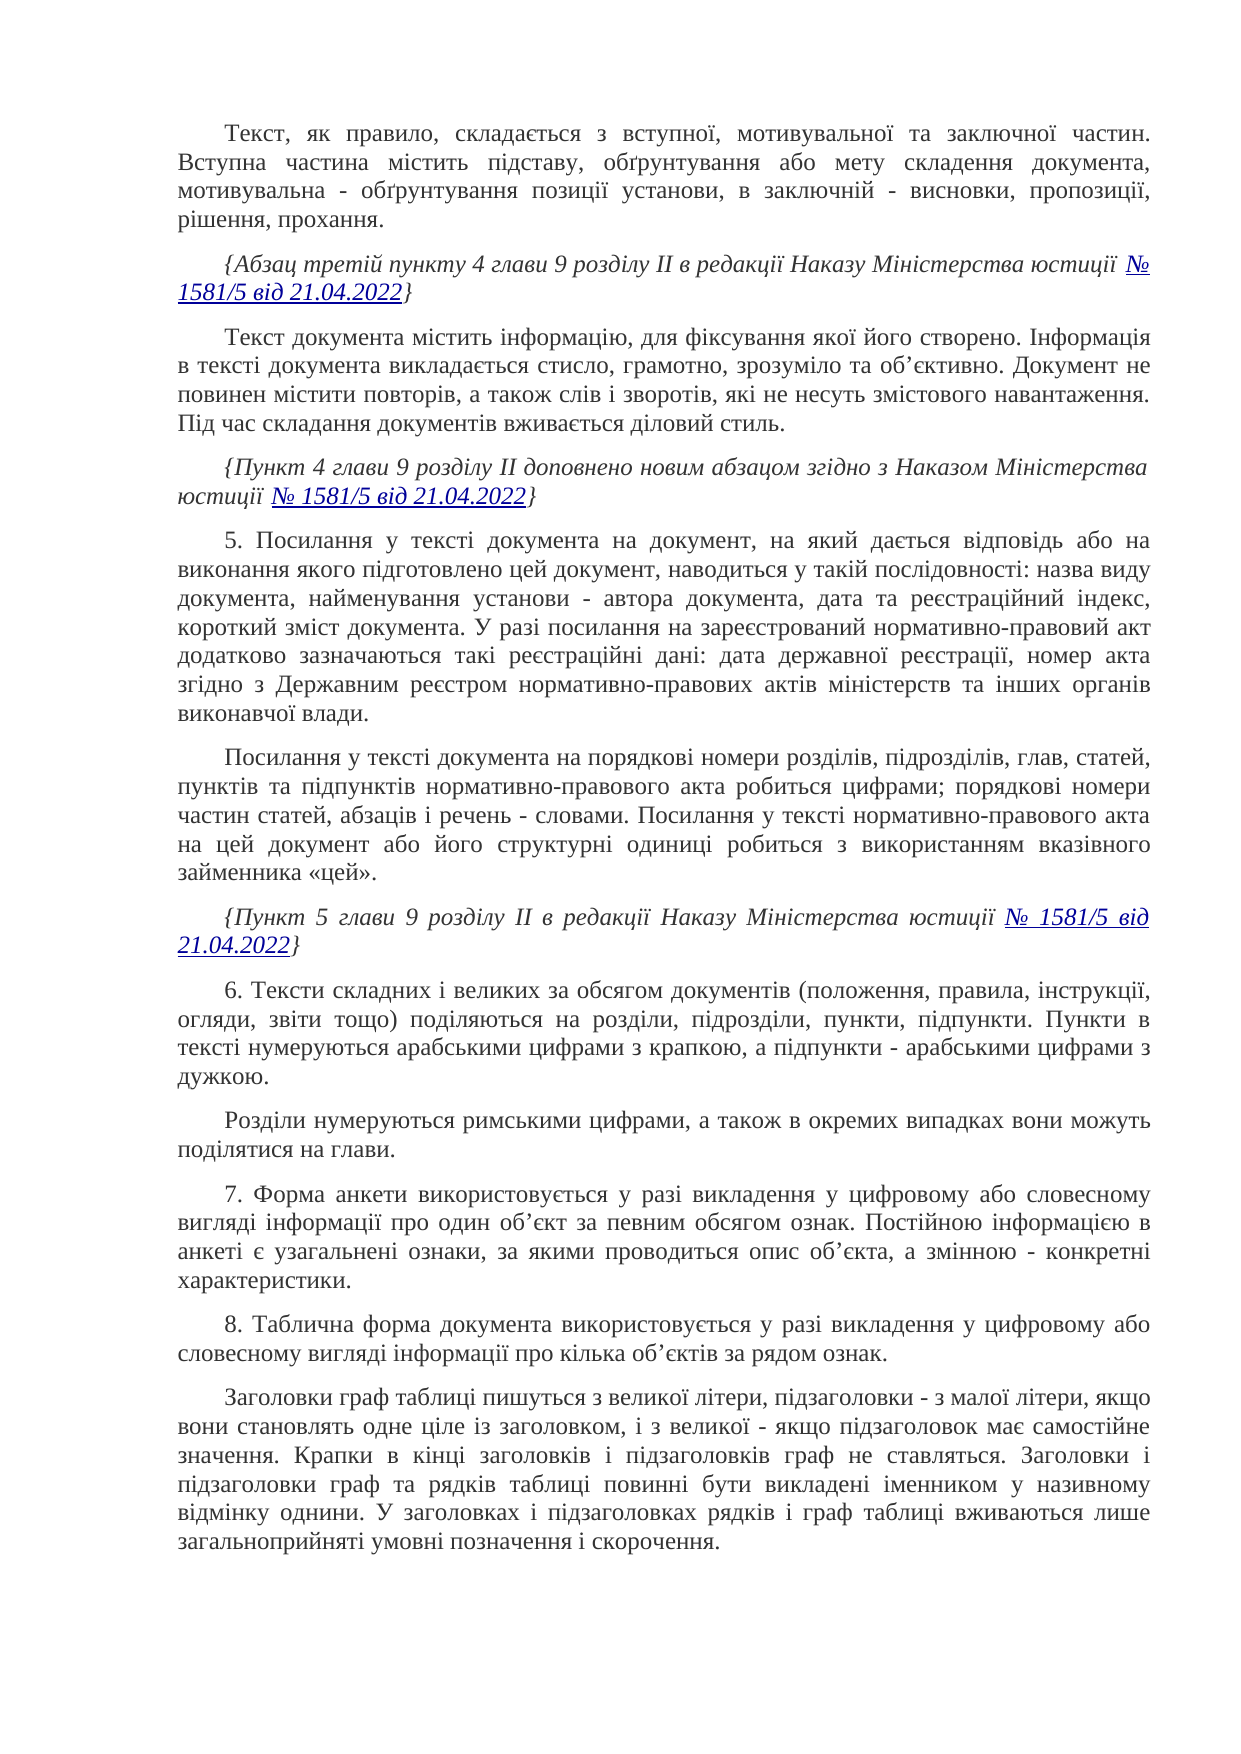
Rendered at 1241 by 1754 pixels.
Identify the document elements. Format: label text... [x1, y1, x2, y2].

text Розділи нумеруються римськими цифрами, а також в окремих випадках вони можуть поділятися на глави. [177, 1106, 1152, 1163]
text {Пункт 5 глави 9 розділу IІ в редакції Наказу Міністерства юстиції № 1581/5 від 21.04.2022} [177, 902, 1152, 959]
text Посилання у тексті документа на порядкові номери розділів, підрозділів, глав, статей, пунктів та підпунктів нормативно-правового акта робиться цифрами; порядкові номери частин статей, абзаців і речень - словами. Посилання у тексті нормативно-правового акта на цей документ або його структурні одиниці робиться з використанням вказівного займенника «цей». [177, 742, 1152, 886]
text 7. Форма анкети використовується у разі викладення у цифровому або словесному вигляді інформації про один об’єкт за певним обсягом ознак. Постійною інформацією в анкеті є узагальнені ознаки, за якими проводиться опис об’єкта, а змінною - конкретні характеристики. [177, 1179, 1152, 1294]
text 5. Посилання у тексті документа на документ, на який дається відповідь або на виконання якого підготовлено цей документ, наводиться у такій послідовності: назва виду документа, найменування установи - автора документа, дата та реєстраційний індекс, короткий зміст документа. У разі посилання на зареєстрований нормативно-правовий акт додатково зазначаються такі реєстраційні дані: дата державної реєстрації, номер акта згідно з Державним реєстром нормативно-правових актів міністерств та інших органів виконавчої влади. [177, 526, 1152, 727]
text {Пункт 4 глави 9 розділу IІ доповнено новим абзацом згідно з Наказом Міністерства юстиції № 1581/5 від 21.04.2022} [177, 452, 1152, 510]
text Текст, як правило, складається з вступної, мотивувальної та заключної частин. Вступна частина містить підставу, обґрунтування або мету складення документа, мотивувальна - обґрунтування позиції установи, в заключній - висновки, пропозиції, рішення, прохання. [177, 118, 1152, 233]
text 6. Тексти складних і великих за обсягом документів (положення, правила, інструкції, огляди, звіти тощо) поділяються на розділи, підрозділи, пункти, підпункти. Пункти в тексті нумеруються арабськими цифрами з крапкою, а підпункти - арабськими цифрами з дужкою. [177, 975, 1152, 1090]
text {Абзац третій пункту 4 глави 9 розділу IІ в редакції Наказу Міністерства юстиції № 1581/5 від 21.04.2022} [177, 249, 1152, 306]
text Заголовки граф таблиці пишуться з великої літери, підзаголовки - з малої літери, якщо вони становлять одне ціле із заголовком, і з великої - якщо підзаголовок має самостійне значення. Крапки в кінці заголовків і підзаголовків граф не ставляться. Заголовки і підзаголовки граф та рядків таблиці повинні бути викладені іменником у називному відмінку однини. У заголовках і підзаголовках рядків і граф таблиці вживаються лише загальноприйняті умовні позначення і скорочення. [177, 1382, 1152, 1555]
text 8. Таблична форма документа використовується у разі викладення у цифровому або словесному вигляді інформації про кілька об’єктів за рядом ознак. [177, 1309, 1152, 1367]
text Текст документа містить інформацію, для фіксування якої його створено. Інформація в тексті документа викладається стисло, грамотно, зрозуміло та об’єктивно. Документ не повинен містити повторів, а також слів і зворотів, які не несуть змістового навантаження. Під час складання документів вживається діловий стиль. [177, 322, 1152, 437]
